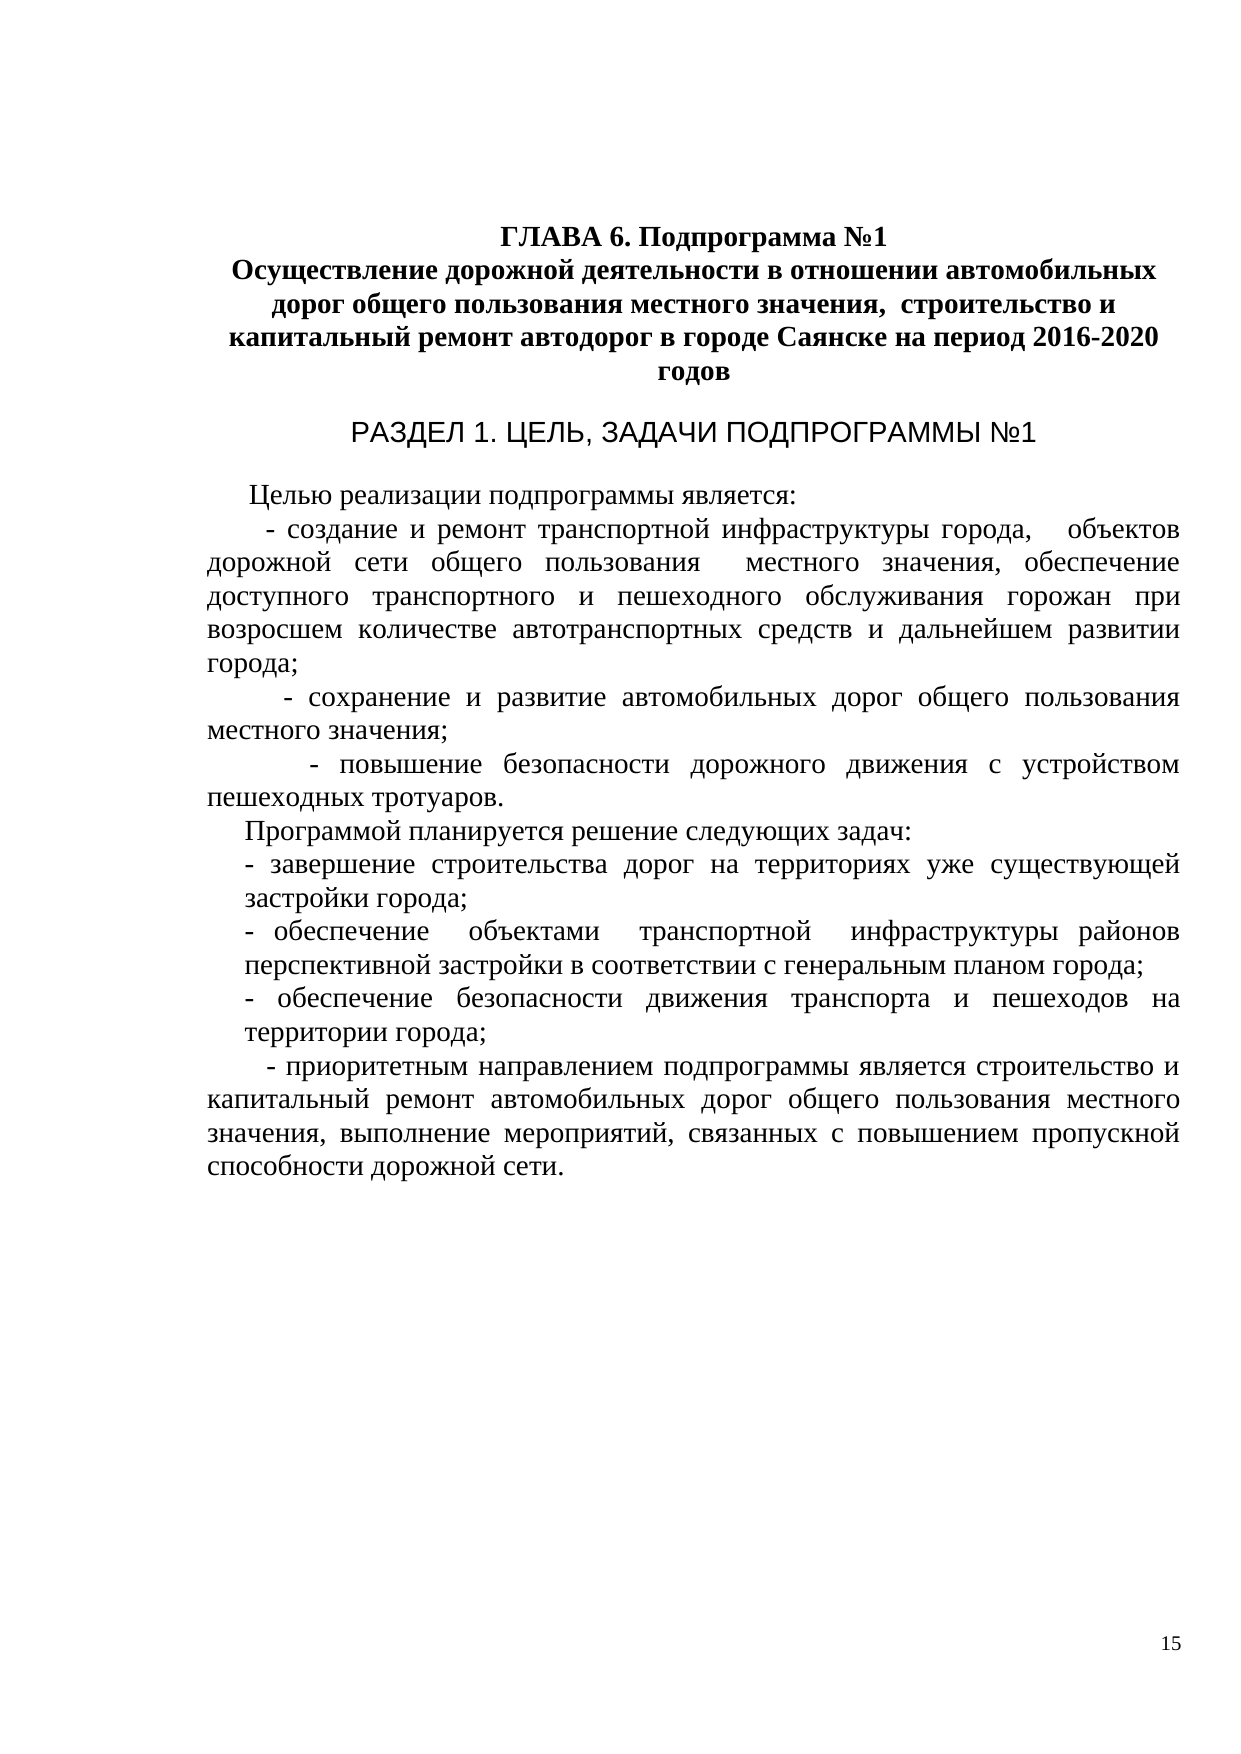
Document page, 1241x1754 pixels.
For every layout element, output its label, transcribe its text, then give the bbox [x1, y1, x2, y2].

text Целью реализации подпрограммы является: [207, 477, 1181, 511]
text - обеспечение безопасности движения транспорта и пешеходов на территории города; [244, 981, 1181, 1048]
text - завершение строительства дорог на территориях уже существующей застройки города; [244, 846, 1181, 913]
text - обеспечение объектами транспортной инфраструктуры районов перспективной застройки в соответствии с генеральным планом города; [244, 913, 1181, 981]
text Осуществление дорожной деятельности в отношении автомобильных дорог общего пользования местного значения, строительство и капитальный ремонт автодорог в городе Саянске на период 2016-2020 годов [207, 252, 1181, 386]
text - приоритетным направлением подпрограммы является строительство и капитальный ремонт автомобильных дорог общего пользования местного значения, выполнение мероприятий, связанных с повышением пропускной способности дорожной сети. [207, 1048, 1181, 1182]
text ГЛАВА 6. Подпрограмма №1 [207, 219, 1181, 252]
text - повышение безопасности дорожного движения с устройством пешеходных тротуаров. [207, 746, 1181, 813]
text РАЗДЕЛ 1. ЦЕЛЬ, ЗАДАЧИ ПОДПРОГРАММЫ №1 [207, 415, 1181, 449]
text Программой планируется решение следующих задач: [244, 813, 1181, 846]
text - создание и ремонт транспортной инфраструктуры города, объектов дорожной сети общего пользования местного значения, обеспечение доступного транспортного и пешеходного обслуживания горожан при возросшем количестве автотранспортных средств и дальнейшем развитии города; [207, 511, 1181, 679]
text - сохранение и развитие автомобильных дорог общего пользования местного значения; [207, 679, 1181, 746]
